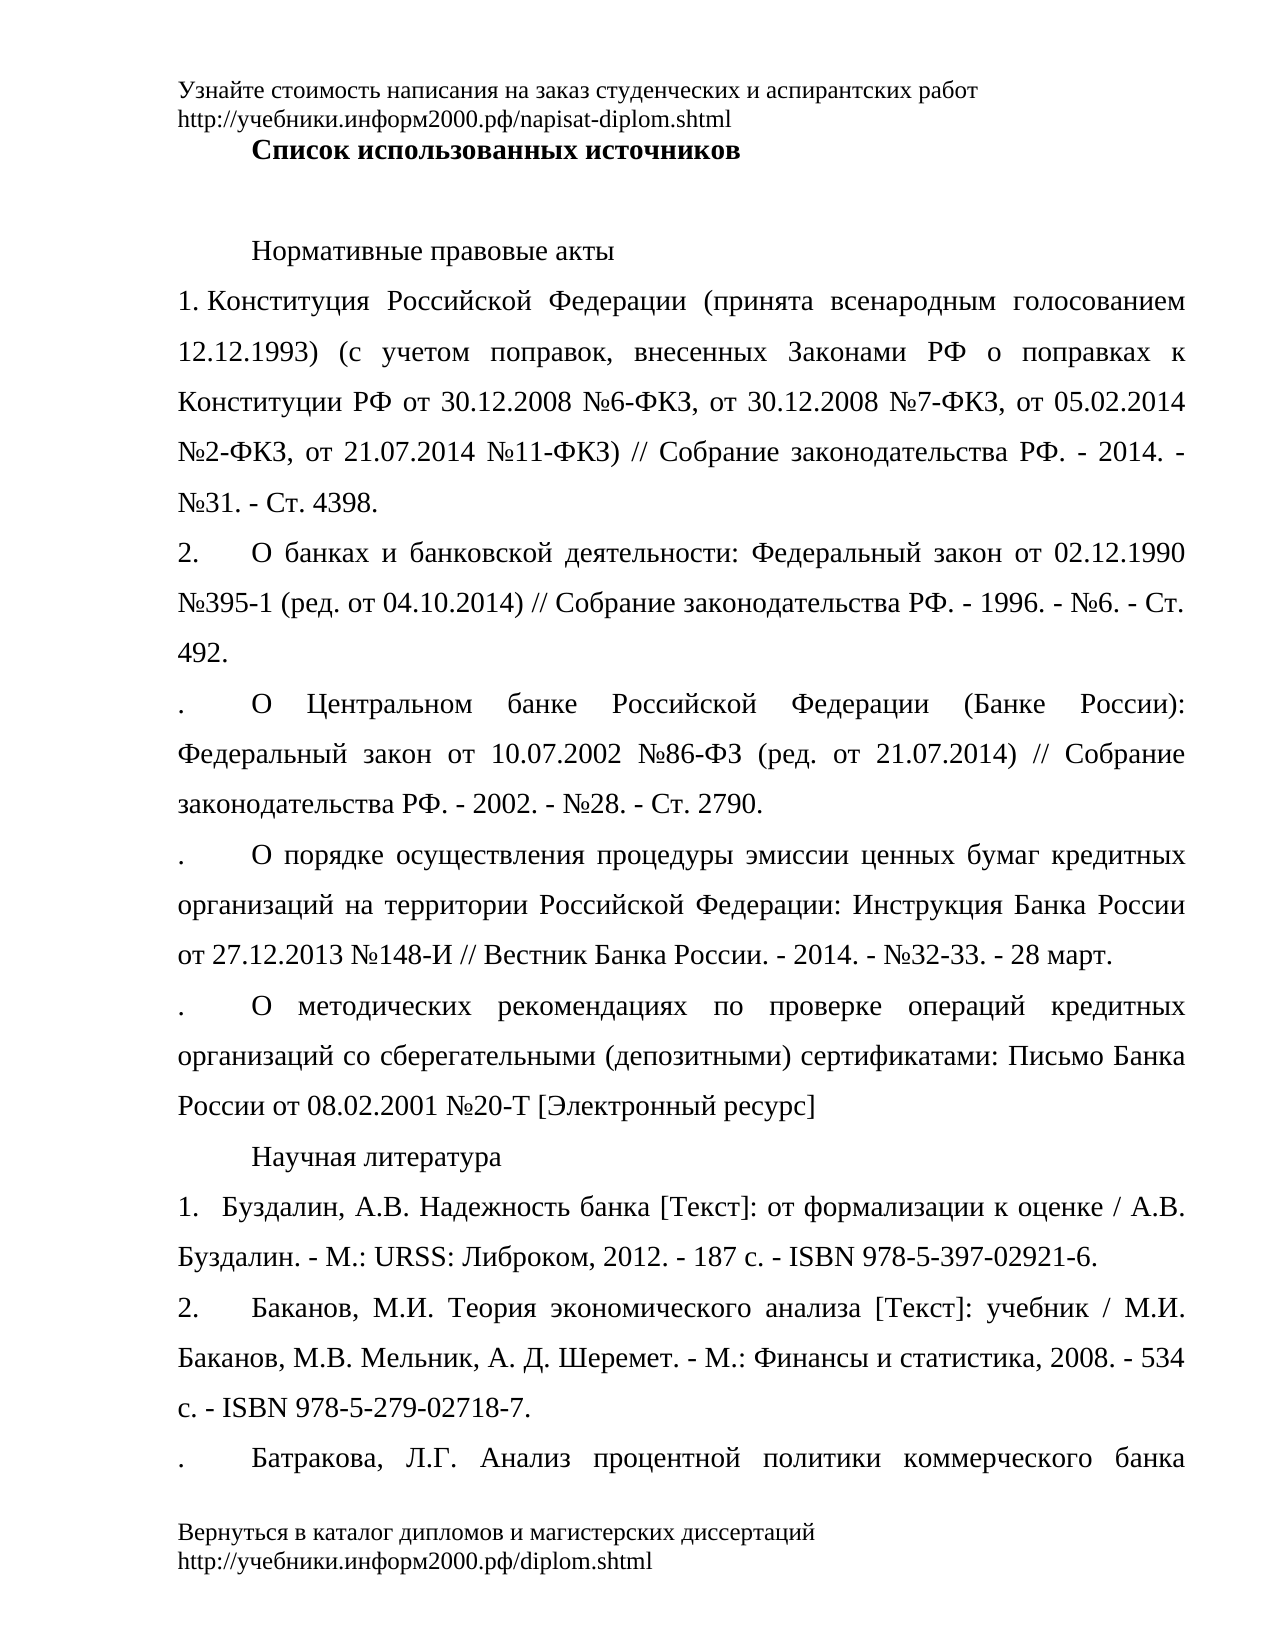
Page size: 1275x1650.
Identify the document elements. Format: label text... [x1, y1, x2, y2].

text . О порядке осуществления процедуры эмиссии ценных бумаг кредитных организаций на территории Российской Федерации: Инструкция Банка России от 27.12.2013 №148-И // Вестник Банка России. - 2014. - №32-33. - 28 март. [177, 837, 1186, 971]
text . О Центральном банке Российской Федерации (Банке России): Федеральный закон от 10.07.2002 №86-ФЗ (ред. от 21.07.2014) // Собрание законодательства РФ. - 2002. - №28. - Ст. 2790. [177, 686, 1186, 820]
text 2. О банках и банковской деятельности: Федеральный закон от 02.12.1990 №395-1 (ред. от 04.10.2014) // Собрание законодательства РФ. - 1996. - №6. - Ст. 492. [177, 535, 1186, 669]
text Научная литература [177, 1139, 1186, 1172]
text 1. Буздалин, А.В. Надежность банка [Текст]: от формализации к оценке / А.В. Буздалин. - М.: URSS: Либроком, 2012. - 187 с. - ISBN 978-5-397-02921-6. [177, 1189, 1186, 1273]
text Нормативные правовые акты [177, 233, 1186, 267]
text 2. Баканов, М.И. Теория экономического анализа [Текст]: учебник / М.И. Баканов, М.В. Мельник, А. Д. Шеремет. - М.: Финансы и статистика, 2008. - 534 с. - ISBN 978-5-279-02718-7. [177, 1290, 1186, 1424]
subtitle Список использованных источников [177, 132, 1186, 166]
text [177, 1441, 1186, 1474]
text 1. Конституция Российской Федерации (принята всенародным голосованием 12.12.1993) (с учетом поправок, внесенных Законами РФ о поправках к Конституции РФ от 30.12.2008 №6-ФКЗ, от 30.12.2008 №7-ФКЗ, от 05.02.2014 №2-ФКЗ, от 21.07.2014 №11-ФКЗ) // Собрание законодательства РФ. - 2014. - №31. - Ст. 4398. [177, 283, 1186, 518]
text . О методических рекомендациях по проверке операций кредитных организаций со сберегательными (депозитными) сертификатами: Письмо Банка России от 08.02.2001 №20-Т [Электронный ресурс] [177, 988, 1186, 1122]
